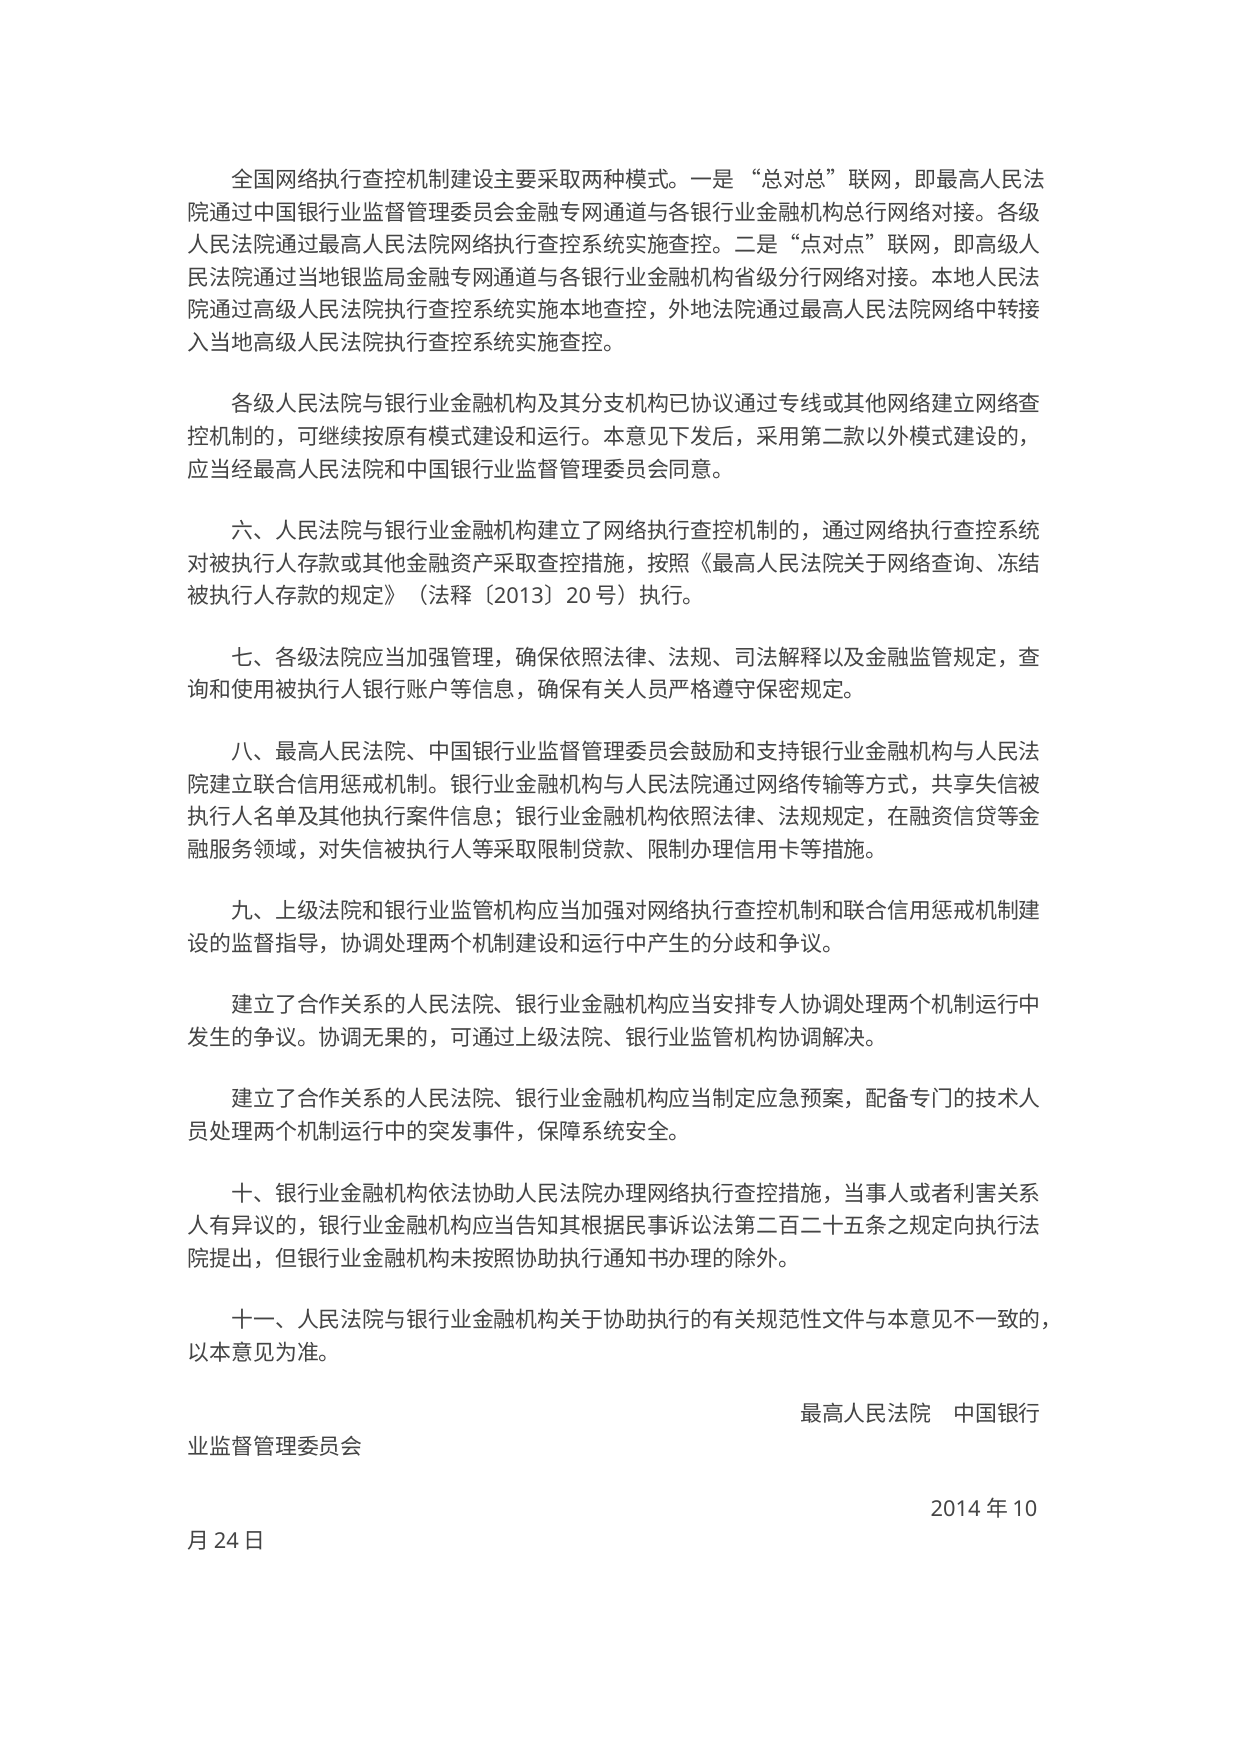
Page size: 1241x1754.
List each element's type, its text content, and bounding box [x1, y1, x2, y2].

text 十、银行业金融机构依法协助人民法院办理网络执行查控措施，当事人或者利害关系人有异议的，银行业金融机构应当告知其根据民事诉讼法第二百二十五条之规定向执行法院提出，但银行业金融机构未按照协助执行通知书办理的除外。 [187, 1175, 1053, 1273]
text 建立了合作关系的人民法院、银行业金融机构应当安排专人协调处理两个机制运行中发生的争议。协调无果的，可通过上级法院、银行业监管机构协调解决。 [187, 987, 1053, 1052]
text 六、人民法院与银行业金融机构建立了网络执行查控机制的，通过网络执行查控系统对被执行人存款或其他金融资产采取查控措施，按照《最高人民法院关于网络查询、冻结被执行人存款的规定》（法释〔2013〕20号）执行。 [187, 513, 1053, 610]
text 全国网络执行查控机制建设主要采取两种模式。一是 “总对总”联网，即最高人民法院通过中国银行业监督管理委员会金融专网通道与各银行业金融机构总行网络对接。各级人民法院通过最高人民法院网络执行查控系统实施查控。二是“点对点”联网，即高级人民法院通过当地银监局金融专网通道与各银行业金融机构省级分行网络对接。本地人民法院通过高级人民法院执行查控系统实施本地查控，外地法院通过最高人民法院网络中转接入当地高级人民法院执行查控系统实施查控。 [187, 162, 1053, 357]
text 各级人民法院与银行业金融机构及其分支机构已协议通过专线或其他网络建立网络查控机制的，可继续按原有模式建设和运行。本意见下发后，采用第二款以外模式建设的，应当经最高人民法院和中国银行业监督管理委员会同意。 [187, 386, 1053, 484]
text 九、上级法院和银行业监管机构应当加强对网络执行查控机制和联合信用惩戒机制建设的监督指导，协调处理两个机制建设和运行中产生的分歧和争议。 [187, 893, 1053, 958]
text 十一、人民法院与银行业金融机构关于协助执行的有关规范性文件与本意见不一致的，以本意见为准。 [187, 1302, 1053, 1367]
text 七、各级法院应当加强管理，确保依照法律、法规、司法解释以及金融监管规定，查询和使用被执行人银行账户等信息，确保有关人员严格遵守保密规定。 [187, 639, 1053, 704]
text 建立了合作关系的人民法院、银行业金融机构应当制定应急预案，配备专门的技术人员处理两个机制运行中的突发事件，保障系统安全。 [187, 1081, 1053, 1146]
text 最高人民法院 中国银行业监督管理委员会 [187, 1396, 1053, 1461]
text 八、最高人民法院、中国银行业监督管理委员会鼓励和支持银行业金融机构与人民法院建立联合信用惩戒机制。银行业金融机构与人民法院通过网络传输等方式，共享失信被执行人名单及其他执行案件信息；银行业金融机构依照法律、法规规定，在融资信贷等金融服务领域，对失信被执行人等采取限制贷款、限制办理信用卡等措施。 [187, 734, 1053, 864]
text 2014年10月24日 [187, 1490, 1053, 1555]
